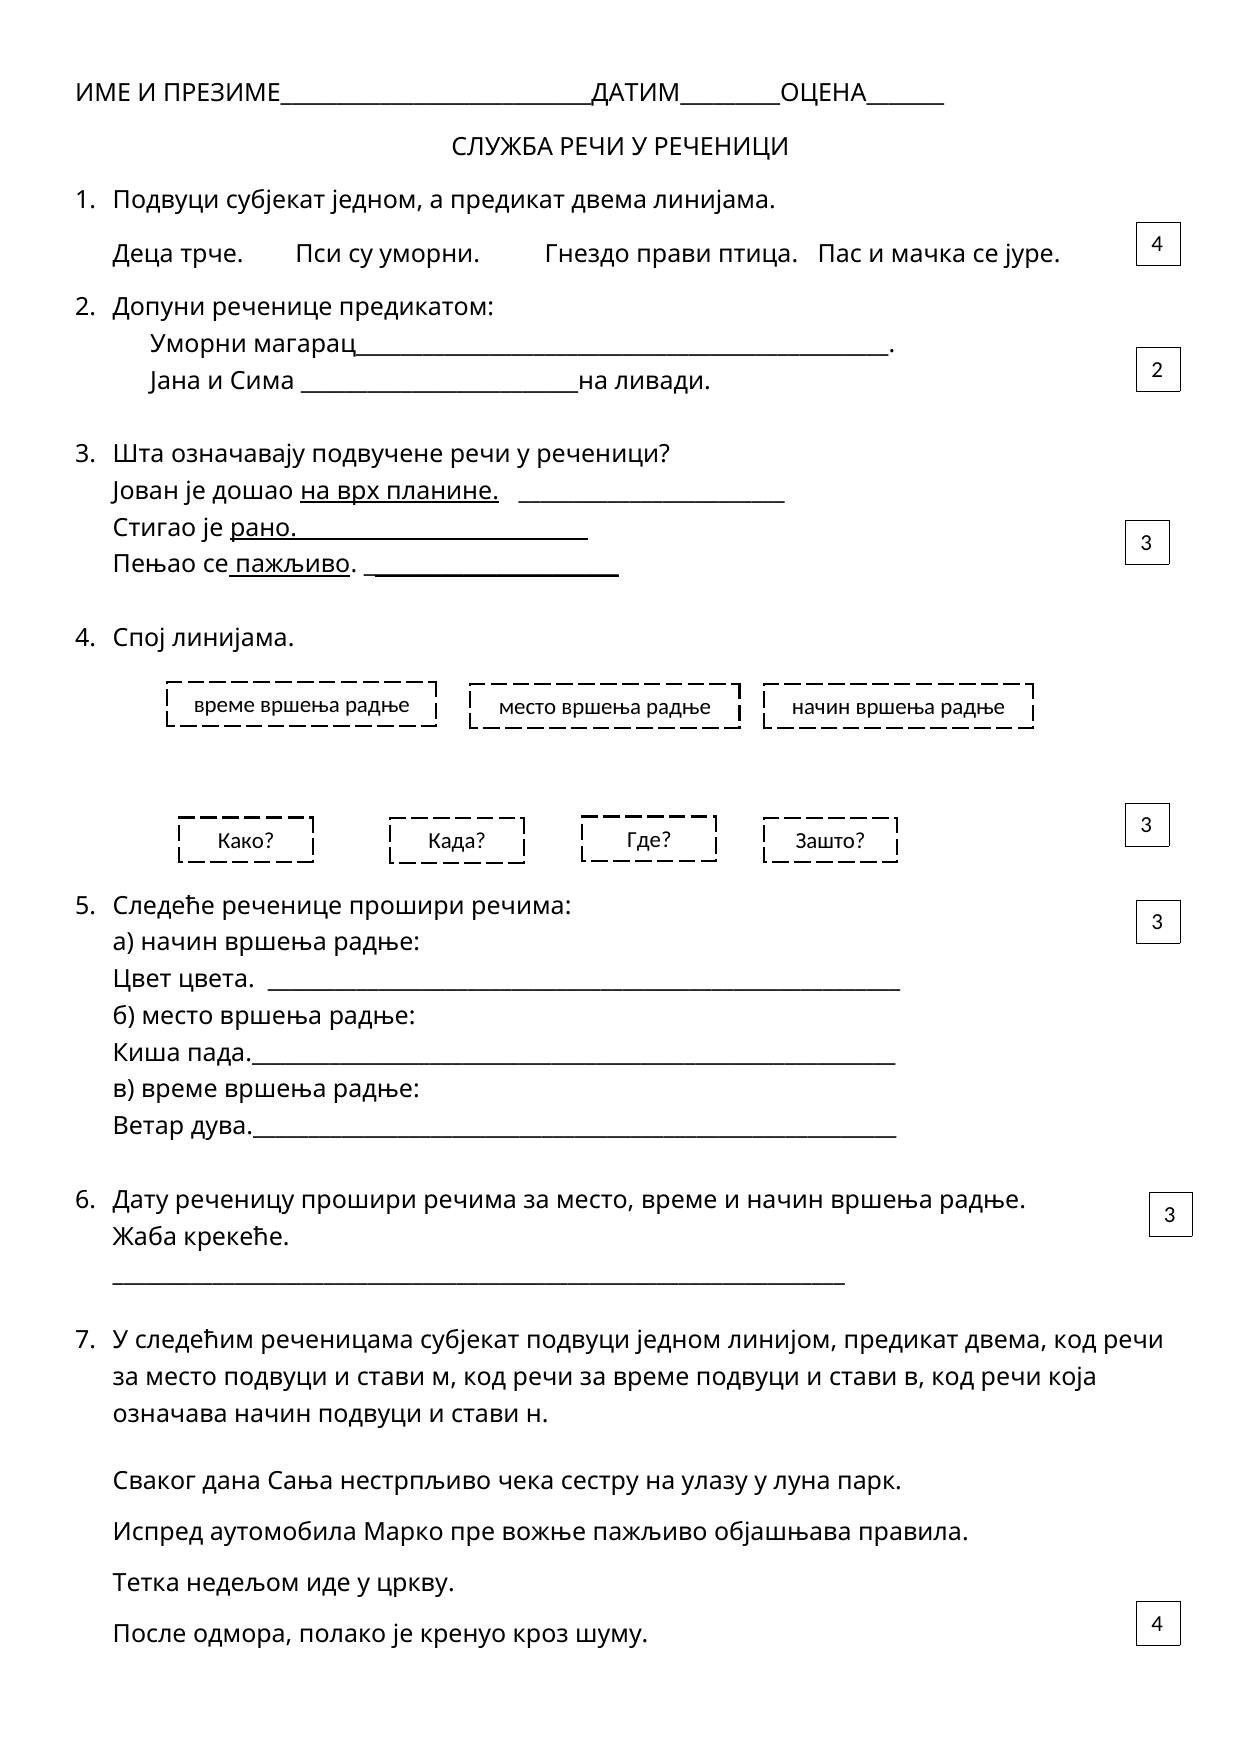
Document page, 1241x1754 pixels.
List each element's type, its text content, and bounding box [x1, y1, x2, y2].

list Ветар дува.__________________________________________________________ [112, 1108, 1165, 1142]
list а) начин вршења радње: [112, 924, 1165, 958]
text Деца трче. Пси су уморни. Гнездо прави птица. Пас и мачка се јуре. [112, 235, 1165, 269]
list Киша пада.__________________________________________________________ [112, 1034, 1165, 1068]
list Јана и Сима _________________________на ливади. [150, 362, 1165, 396]
list Уморни магарац________________________________________________. [150, 326, 1165, 359]
list Допуни реченице предикатом: [75, 289, 1165, 323]
list Пењао се пажљиво. _______________________ [112, 546, 1165, 580]
list в) време вршења радње: [112, 1071, 1165, 1105]
list Јован је дошао на врх планине. ________________________ [112, 473, 1165, 507]
list После одмора, полако је кренуо кроз шуму. [112, 1616, 1165, 1650]
list Тетка недељом иде у цркву. [112, 1564, 1165, 1599]
list Цвет цвета. _________________________________________________________ [112, 961, 1165, 995]
list Следеће реченице прошири речима: [75, 887, 1165, 921]
text ИМЕ И ПРЕЗИМЕ____________________________ДАТИМ_________ОЦЕНА_______ [75, 75, 1165, 109]
list Испред аутомобила Марко пре вожње пажљиво објашњава правила. [112, 1513, 1165, 1548]
list Шта означавају подвучене речи у реченици? [75, 436, 1165, 470]
list б) место вршења радње: [112, 998, 1165, 1032]
list У следећим реченицама субјекат подвуци једном линијом, предикат двема, код речи за место подвуци и стави м, код речи за време подвуци и стави в, код речи која означава начин подвуци и стави н. [75, 1322, 1165, 1429]
list __________________________________________________________________ [112, 1255, 1165, 1289]
list Спој линијама. [75, 620, 1165, 654]
list Жаба крекеће. [112, 1218, 1165, 1252]
list Стигао је рано. _________________________ [112, 509, 1165, 543]
text СЛУЖБА РЕЧИ У РЕЧЕНИЦИ [75, 128, 1165, 162]
list Подвуци субјекат једном, а предикат двема линијама. [75, 182, 1165, 216]
list Сваког дана Сања нестрпљиво чека сестру на улазу у луна парк. [112, 1462, 1165, 1497]
list Дату реченицу прошири речима за место, време и начин вршења радње. [75, 1181, 1165, 1216]
